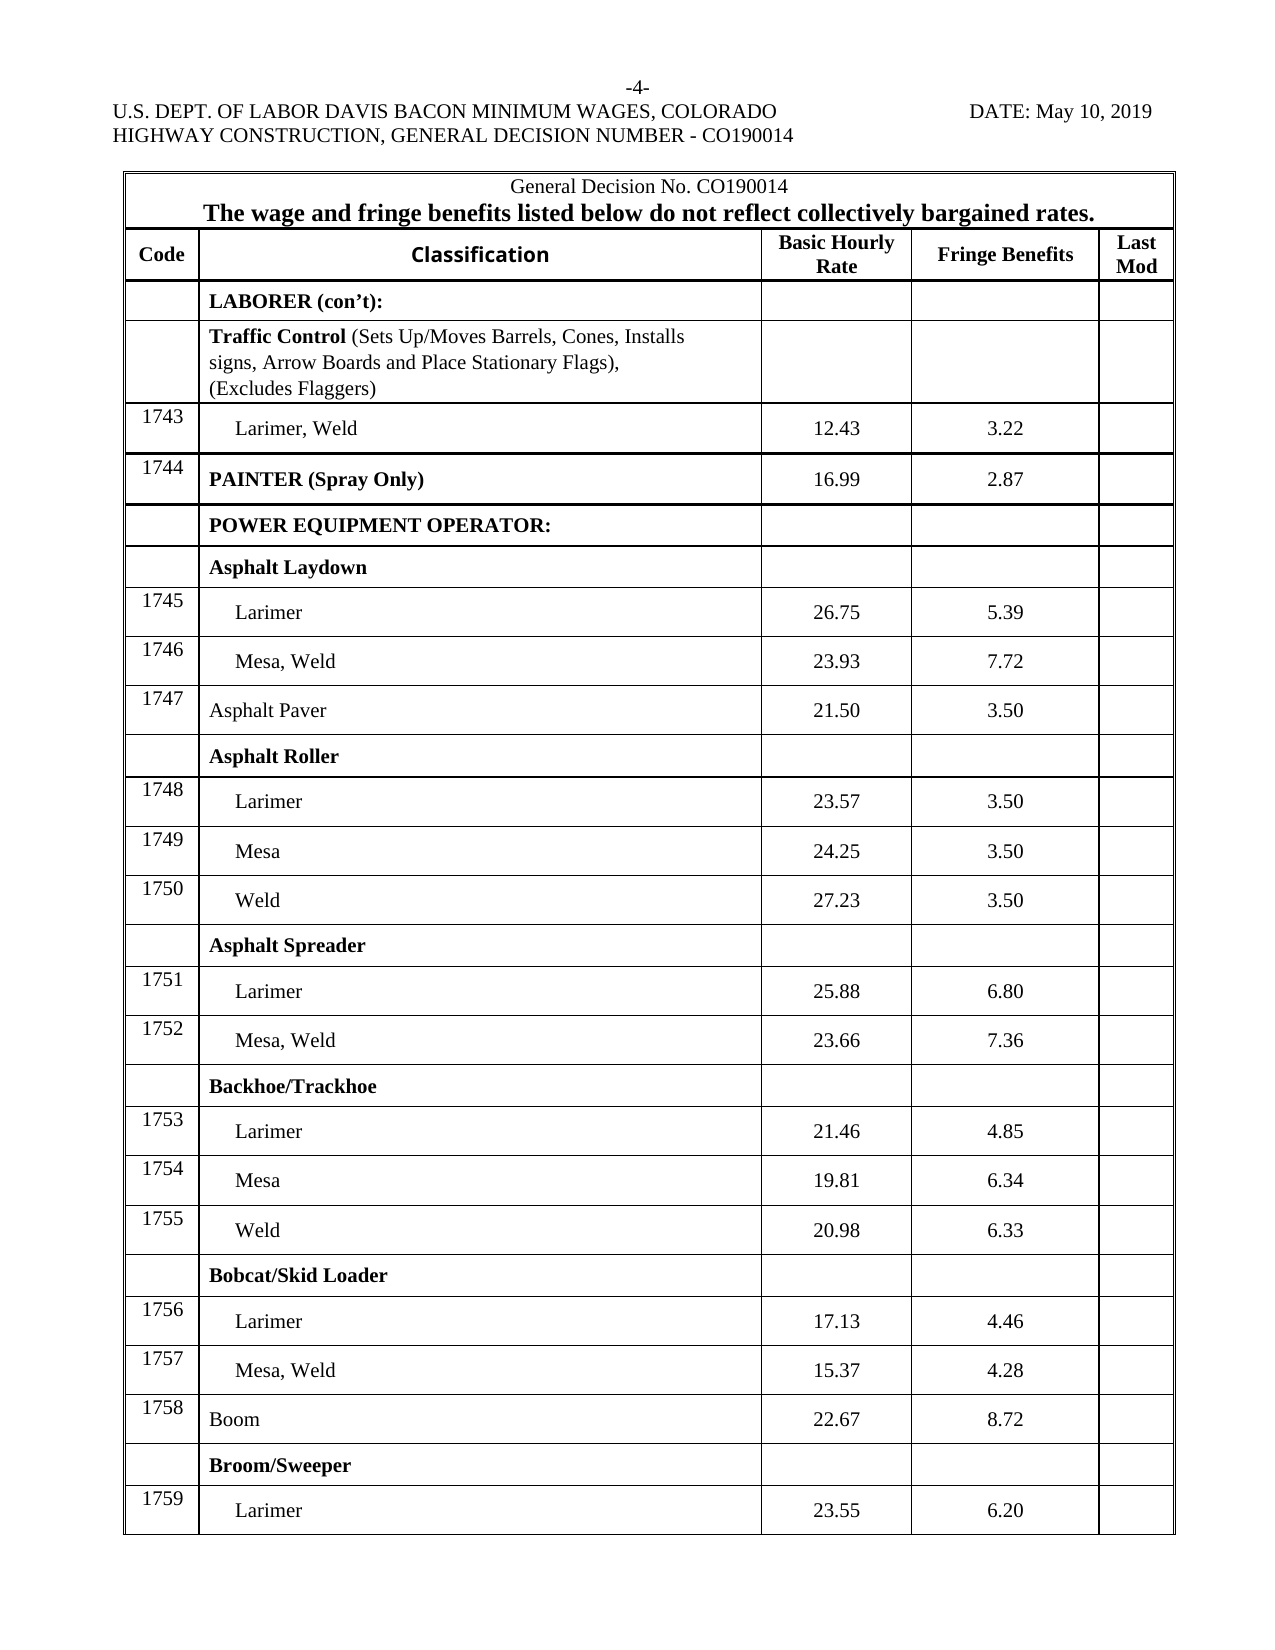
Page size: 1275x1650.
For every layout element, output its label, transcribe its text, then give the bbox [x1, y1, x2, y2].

table_cell [126, 1255, 198, 1296]
table_cell [126, 1297, 198, 1345]
table_cell Code [126, 230, 198, 278]
table_cell [1100, 1206, 1173, 1254]
table_cell [762, 506, 911, 545]
table_cell Mesa [200, 1156, 761, 1204]
table_cell [762, 321, 911, 402]
table_cell [1100, 827, 1173, 875]
table_cell [762, 735, 911, 776]
table_cell 21.46 [762, 1107, 911, 1155]
table_cell 16.99 [762, 455, 911, 503]
table_cell [1100, 925, 1173, 966]
table_cell 6.20 [912, 1486, 1098, 1534]
table_cell [1100, 876, 1173, 924]
table_cell [126, 1206, 198, 1254]
table_cell 4.28 [912, 1346, 1098, 1394]
table_cell 3.50 [912, 876, 1098, 924]
table_cell [762, 282, 911, 320]
table_cell Larimer [200, 1297, 761, 1345]
table_cell Mesa [200, 827, 761, 875]
table_cell [126, 925, 198, 966]
table_cell [1100, 1297, 1173, 1345]
table_cell [1100, 506, 1173, 545]
table_cell 3.50 [912, 778, 1098, 826]
table_cell Bobcat/Skid Loader [200, 1255, 761, 1296]
table_cell [1100, 588, 1173, 636]
table_cell [1100, 1156, 1173, 1204]
table_cell [126, 967, 198, 1015]
table_cell [1100, 686, 1173, 734]
table_cell 2.87 [912, 455, 1098, 503]
table_cell 22.67 [762, 1395, 911, 1443]
table_cell Last Mod [1100, 230, 1173, 278]
table_cell 24.25 [762, 827, 911, 875]
table_cell [1100, 967, 1173, 1015]
table_cell Asphalt Spreader [200, 925, 761, 966]
table_cell 26.75 [762, 588, 911, 636]
table_cell Asphalt Paver [200, 686, 761, 734]
table_cell PAINTER (Spray Only) [200, 455, 761, 503]
table_cell [1100, 1107, 1173, 1155]
table_cell 19.81 [762, 1156, 911, 1204]
table_cell Larimer [200, 778, 761, 826]
table_cell 3.50 [912, 686, 1098, 734]
table_cell Mesa, Weld [200, 637, 761, 685]
table_cell [1100, 1346, 1173, 1394]
table_cell [126, 686, 198, 734]
table_cell [912, 1255, 1098, 1296]
table_cell Weld [200, 1206, 761, 1254]
table_cell [1100, 547, 1173, 587]
table_cell Larimer [200, 967, 761, 1015]
table_cell 6.34 [912, 1156, 1098, 1204]
table_cell [126, 506, 198, 545]
table_cell [1100, 1255, 1173, 1296]
table_cell [762, 1065, 911, 1106]
table_cell [762, 1444, 911, 1485]
table_cell Asphalt Roller [200, 735, 761, 776]
table_cell [1100, 455, 1173, 503]
table_cell 23.57 [762, 778, 911, 826]
table_cell 15.37 [762, 1346, 911, 1394]
table_cell 17.13 [762, 1297, 911, 1345]
table_cell [126, 637, 198, 685]
table_cell [126, 1346, 198, 1394]
table_cell 4.85 [912, 1107, 1098, 1155]
table_cell 6.80 [912, 967, 1098, 1015]
table_cell [1100, 778, 1173, 826]
table_cell 6.33 [912, 1206, 1098, 1254]
table_cell [126, 1107, 198, 1155]
table_cell [1100, 1486, 1173, 1534]
table_cell 4.46 [912, 1297, 1098, 1345]
table_cell 3.22 [912, 404, 1098, 452]
table_cell 20.98 [762, 1206, 911, 1254]
table_cell 12.43 [762, 404, 911, 452]
table_cell Asphalt Laydown [200, 547, 761, 587]
table_cell [126, 1486, 198, 1534]
table_cell 27.23 [762, 876, 911, 924]
table_cell 8.72 [912, 1395, 1098, 1443]
table_cell [126, 735, 198, 776]
table_cell LABORER (con’t): [200, 282, 761, 320]
table_cell Weld [200, 876, 761, 924]
table_cell 5.39 [912, 588, 1098, 636]
table_cell 23.93 [762, 637, 911, 685]
table_cell Classification [200, 230, 761, 278]
table_cell Larimer [200, 588, 761, 636]
table_cell [126, 1065, 198, 1106]
table_cell Backhoe/Trackhoe [200, 1065, 761, 1106]
table_cell [126, 1156, 198, 1204]
table_cell [126, 588, 198, 636]
table_cell [912, 925, 1098, 966]
table_cell [1100, 1065, 1173, 1106]
table_cell [126, 547, 198, 587]
table_cell Larimer, Weld [200, 404, 761, 452]
table_cell [126, 404, 198, 452]
table_cell 21.50 [762, 686, 911, 734]
table_cell [126, 282, 198, 320]
table_cell [1100, 321, 1173, 402]
table_cell Mesa, Weld [200, 1016, 761, 1064]
table_cell [126, 1016, 198, 1064]
table_cell Larimer [200, 1486, 761, 1534]
table_cell [1100, 1395, 1173, 1443]
table_cell Broom/Sweeper [200, 1444, 761, 1485]
table_cell POWER EQUIPMENT OPERATOR: [200, 506, 761, 545]
table_cell [126, 321, 198, 402]
table_cell 7.72 [912, 637, 1098, 685]
table_cell [912, 282, 1098, 320]
table_cell [912, 506, 1098, 545]
table_cell [126, 876, 198, 924]
table_cell Basic Hourly Rate [762, 230, 911, 278]
table_cell [126, 1444, 198, 1485]
table_cell 25.88 [762, 967, 911, 1015]
table_cell Mesa, Weld [200, 1346, 761, 1394]
table_cell [912, 1444, 1098, 1485]
table_cell [762, 1255, 911, 1296]
table_cell 3.50 [912, 827, 1098, 875]
table_cell [126, 455, 198, 503]
table_cell [762, 547, 911, 587]
table_cell [1100, 1016, 1173, 1064]
table_cell [1100, 735, 1173, 776]
table_cell 23.66 [762, 1016, 911, 1064]
table_cell Boom [200, 1395, 761, 1443]
table_cell [912, 547, 1098, 587]
table_header General Decision No. CO190014 The wage and fringe benefits listed below do not reflect collectively bargained rates. [126, 174, 1173, 227]
table_cell [126, 1395, 198, 1443]
table_cell 7.36 [912, 1016, 1098, 1064]
table_cell [912, 735, 1098, 776]
table_cell Traffic Control (Sets Up/Moves Barrels, Cones, Installs signs, Arrow Boards and Place Stationary Flags), (Excludes Flaggers) [200, 321, 761, 402]
table_cell [912, 321, 1098, 402]
table_cell [126, 778, 198, 826]
table_cell [1100, 1444, 1173, 1485]
table_cell [1100, 404, 1173, 452]
table_cell [762, 925, 911, 966]
table_cell 23.55 [762, 1486, 911, 1534]
table_cell [1100, 637, 1173, 685]
table_cell [912, 1065, 1098, 1106]
table_cell Fringe Benefits [912, 230, 1098, 278]
table_cell [1100, 282, 1173, 320]
table_cell Larimer [200, 1107, 761, 1155]
table_cell [126, 827, 198, 875]
